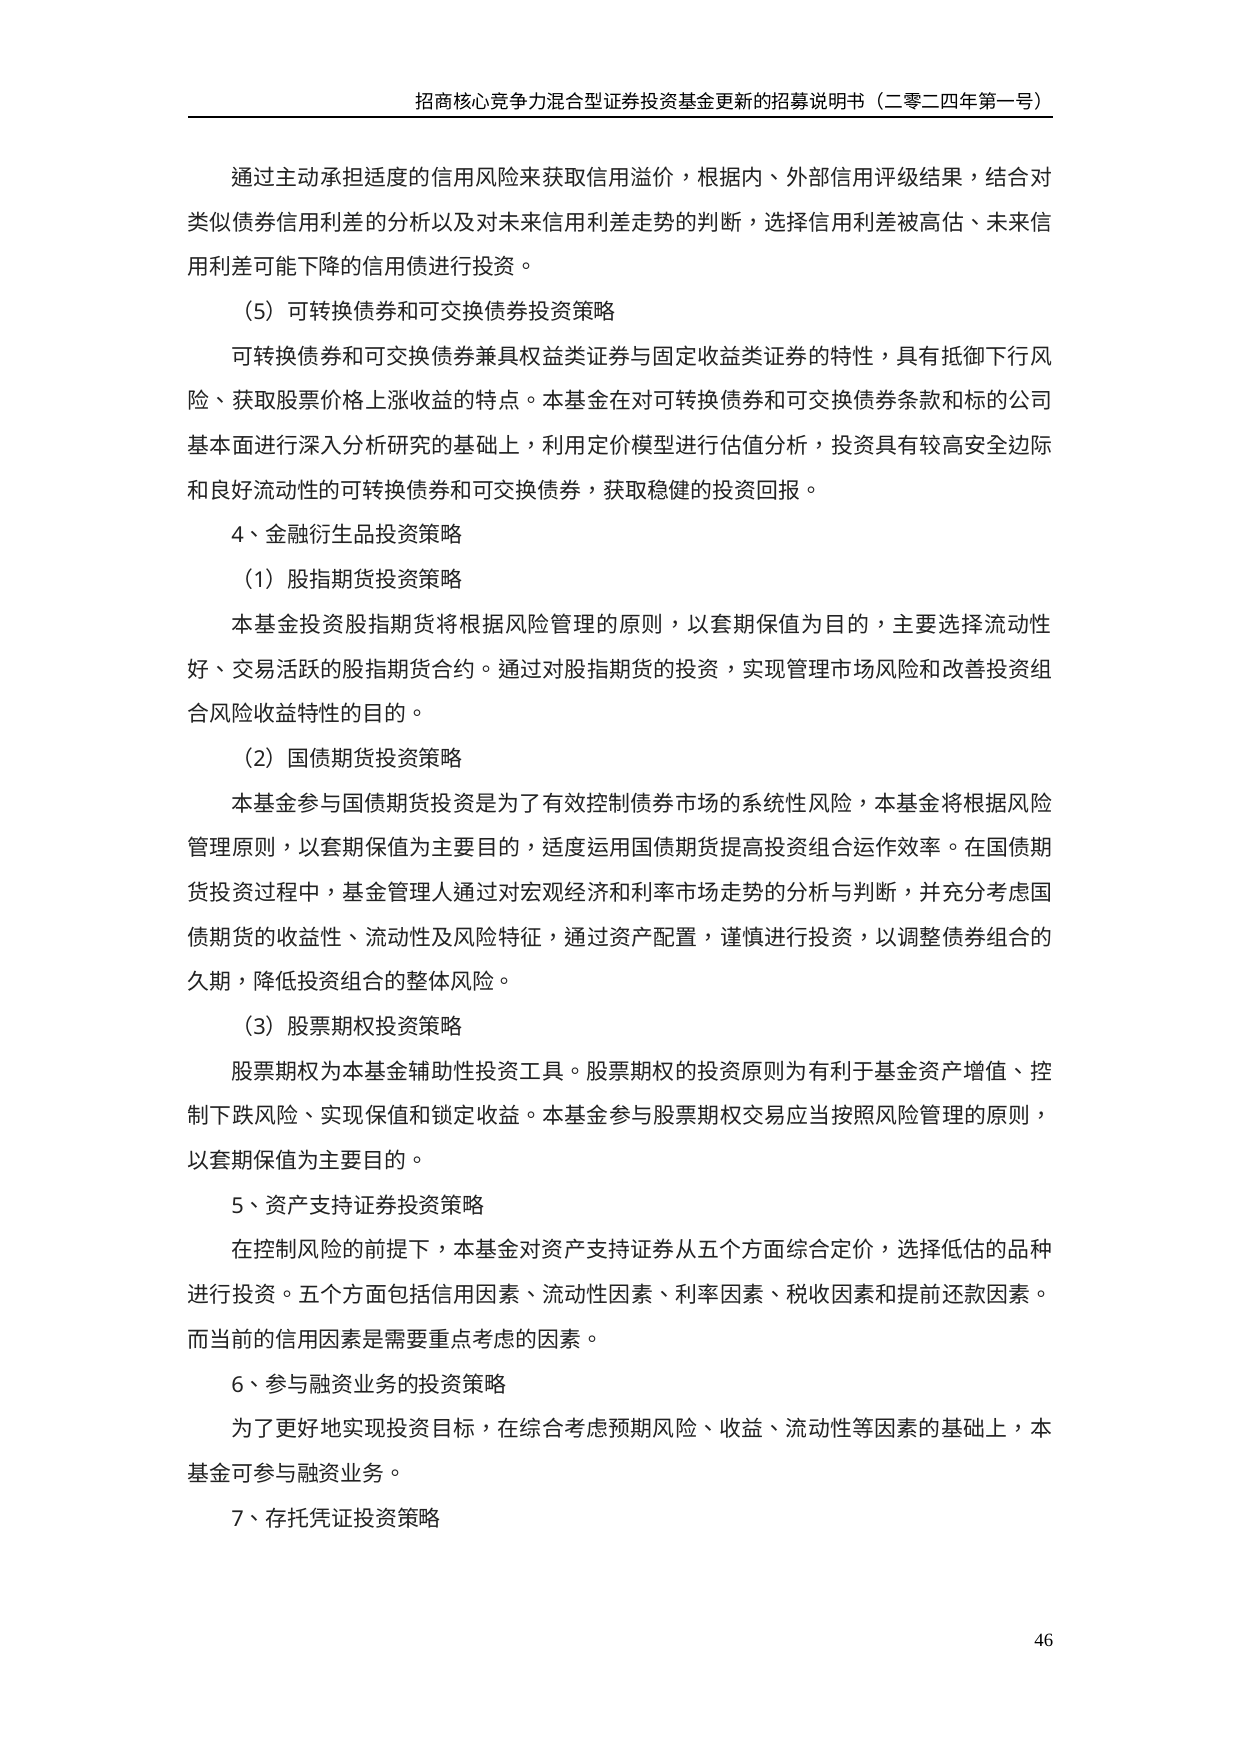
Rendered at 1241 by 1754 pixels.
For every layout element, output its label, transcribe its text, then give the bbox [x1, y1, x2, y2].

text （1）股指期货投资策略 [187, 564, 1053, 594]
text 4、金融衍生品投资策略 [187, 519, 1053, 549]
text 在控制风险的前提下，本基金对资产支持证券从五个方面综合定价，选择低估的品种进行投资。五个方面包括信用因素、流动性因素、利率因素、税收因素和提前还款因素。而当前的信用因素是需要重点考虑的因素。 [187, 1234, 1053, 1354]
text 股票期权为本基金辅助性投资工具。股票期权的投资原则为有利于基金资产增值、控制下跌风险、实现保值和锁定收益。本基金参与股票期权交易应当按照风险管理的原则，以套期保值为主要目的。 [187, 1056, 1053, 1175]
text 通过主动承担适度的信用风险来获取信用溢价，根据内、外部信用评级结果，结合对类似债券信用利差的分析以及对未来信用利差走势的判断，选择信用利差被高估、未来信用利差可能下降的信用债进行投资。 [187, 162, 1053, 281]
text 本基金投资股指期货将根据风险管理的原则，以套期保值为目的，主要选择流动性好、交易活跃的股指期货合约。通过对股指期货的投资，实现管理市场风险和改善投资组合风险收益特性的目的。 [187, 609, 1053, 728]
text （3）股票期权投资策略 [187, 1011, 1053, 1041]
text （2）国债期货投资策略 [187, 743, 1053, 773]
text 5、资产支持证券投资策略 [187, 1190, 1053, 1219]
text 可转换债券和可交换债券兼具权益类证券与固定收益类证券的特性，具有抵御下行风险、获取股票价格上涨收益的特点。本基金在对可转换债券和可交换债券条款和标的公司基本面进行深入分析研究的基础上，利用定价模型进行估值分析，投资具有较高安全边际和良好流动性的可转换债券和可交换债券，获取稳健的投资回报。 [187, 341, 1053, 504]
text （5）可转换债券和可交换债券投资策略 [187, 296, 1053, 326]
text 为了更好地实现投资目标，在综合考虑预期风险、收益、流动性等因素的基础上，本基金可参与融资业务。 [187, 1413, 1053, 1488]
text 本基金参与国债期货投资是为了有效控制债券市场的系统性风险，本基金将根据风险管理原则，以套期保值为主要目的，适度运用国债期货提高投资组合运作效率。在国债期货投资过程中，基金管理人通过对宏观经济和利率市场走势的分析与判断，并充分考虑国债期货的收益性、流动性及风险特征，通过资产配置，谨慎进行投资，以调整债券组合的久期，降低投资组合的整体风险。 [187, 788, 1053, 996]
text 6、参与融资业务的投资策略 [187, 1368, 1053, 1398]
text 7、存托凭证投资策略 [187, 1503, 1053, 1532]
